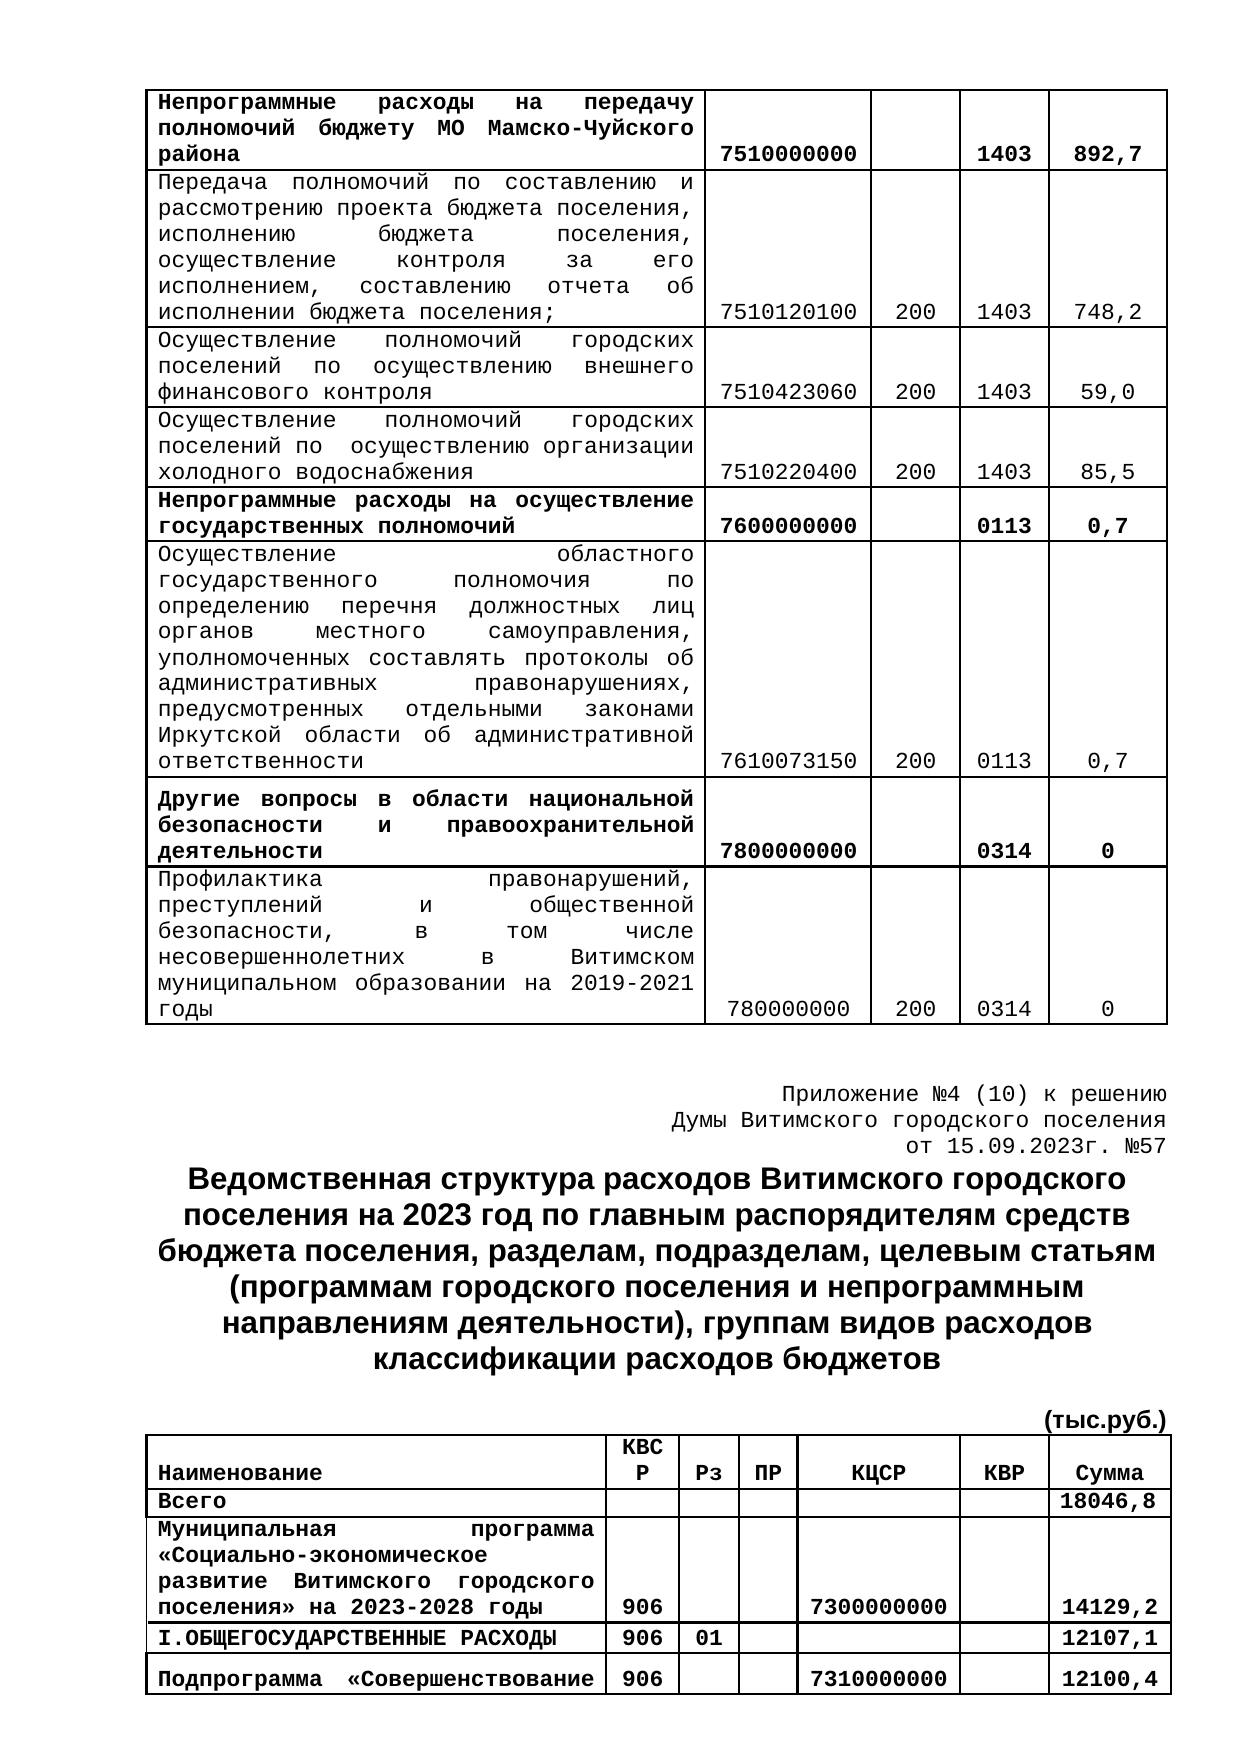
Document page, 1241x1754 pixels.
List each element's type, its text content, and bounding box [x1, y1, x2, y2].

table_cell 7610073150 [706, 542, 870, 776]
table_cell [680, 1518, 738, 1621]
table_cell 0 [1050, 868, 1166, 1023]
table_cell 18046,8 [1050, 1490, 1170, 1516]
table_cell 12100,4 [1050, 1654, 1170, 1693]
table_cell [740, 1654, 796, 1693]
table_cell [740, 1624, 796, 1652]
table_cell 0113 [961, 488, 1048, 540]
table_cell 906 [607, 1624, 678, 1652]
table_cell 7300000000 [799, 1518, 959, 1621]
table_header Сумма [1050, 1436, 1170, 1487]
table_cell [961, 1490, 1048, 1516]
table_cell [961, 1624, 1048, 1652]
table_cell Осуществление полномочий городских поселений по осуществлению внешнего финансового контроля [148, 328, 704, 406]
table_cell 7600000000 [706, 488, 870, 540]
table_cell 59,0 [1050, 328, 1166, 406]
table_cell Осуществление полномочий городских поселений по осуществлению организации холодного водоснабжения [148, 408, 704, 486]
table_cell 0,7 [1050, 488, 1166, 540]
table_cell [872, 91, 959, 168]
text от 15.09.2023г. №57 [148, 1134, 1167, 1160]
table_cell 780000000 [706, 868, 870, 1023]
table_cell Непрограммные расходы на передачу полномочий бюджету МО Мамско-Чуйского района [148, 91, 704, 168]
table_cell [740, 1518, 796, 1621]
table_header КЦСР [799, 1436, 959, 1487]
table_header Наименование [148, 1436, 605, 1487]
table_cell 7800000000 [706, 778, 870, 865]
table_cell 892,7 [1050, 91, 1166, 168]
table_cell [799, 1624, 959, 1652]
table_cell Муниципальная программа «Социально-экономическое развитие Витимского городского поселения» на 2023-2028 годы [147, 1518, 605, 1621]
table_cell [680, 1490, 738, 1516]
text (тыс.руб.) [148, 1405, 1167, 1433]
table_cell 7510000000 [706, 91, 870, 168]
table_cell 14129,2 [1050, 1518, 1170, 1621]
table_cell Передача полномочий по составлению и рассмотрению проекта бюджета поселения, исполнению бюджета поселения, осуществление контроля за его исполнением, составлению отчета об исполнении бюджета поселения; [148, 171, 704, 326]
table_cell 01 [680, 1624, 738, 1652]
table_cell [961, 1654, 1048, 1693]
table_cell 906 [607, 1518, 678, 1621]
table_cell Другие вопросы в области национальной безопасности и правоохранительной деятельности [148, 778, 704, 865]
table_cell [740, 1490, 796, 1516]
text Приложение №4 (10) к решению [148, 1083, 1167, 1108]
table_cell 7510120100 [706, 171, 870, 326]
table_cell 200 [872, 328, 959, 406]
table_cell I.ОБЩЕГОСУДАРСТВЕННЫЕ РАСХОДЫ [147, 1621, 605, 1652]
table_cell 12107,1 [1050, 1624, 1170, 1652]
table_cell 7310000000 [799, 1654, 959, 1693]
table_header ПР [740, 1436, 796, 1487]
table_cell 200 [872, 171, 959, 326]
table_cell Профилактика правонарушений, преступлений и общественной безопасности, в том числе несовершеннолетних в Витимском муниципальном образовании на 2019-2021 годы [148, 868, 704, 1023]
table_cell [961, 1518, 1048, 1621]
table_header Рз [680, 1436, 738, 1487]
table_cell 200 [872, 542, 959, 776]
table_cell 1403 [961, 91, 1048, 168]
table_cell [607, 1490, 678, 1516]
table_header КВСР [607, 1436, 678, 1487]
table_cell 0314 [961, 778, 1048, 865]
table_cell [872, 778, 959, 865]
text Думы Витимского городского поселения [148, 1108, 1167, 1134]
table_header КВР [961, 1436, 1048, 1487]
table_cell 7510220400 [706, 408, 870, 486]
table_cell 906 [607, 1654, 678, 1693]
table_cell Всего [148, 1490, 605, 1516]
table_cell 1403 [961, 328, 1048, 406]
table_cell 200 [872, 408, 959, 486]
table_cell Непрограммные расходы на осуществление государственных полномочий [148, 488, 704, 540]
table_cell 0113 [961, 542, 1048, 776]
table_cell 0 [1050, 778, 1166, 865]
text Ведомственная структура расходов Витимского городского поселения на 2023 год по главным распорядителям средств бюджета поселения, разделам, подразделам, целевым статьям (программам городского поселения и непрограммным направлениям деятельности), группам видов расходов классификации расходов бюджетов [148, 1160, 1167, 1376]
table_cell 1403 [961, 408, 1048, 486]
table_cell 85,5 [1050, 408, 1166, 486]
table_cell [799, 1490, 959, 1516]
table_cell 748,2 [1050, 171, 1166, 326]
table_cell 0,7 [1050, 542, 1166, 776]
table_cell 0314 [961, 868, 1048, 1023]
table_cell 7510423060 [706, 328, 870, 406]
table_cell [148, 1654, 605, 1693]
table_cell 1403 [961, 171, 1048, 326]
table_cell Осуществление областного государственного полномочия по определению перечня должностных лиц органов местного самоуправления, уполномоченных составлять протоколы об административных правонарушениях, предусмотренных отдельными законами Иркутской области об административной ответственности [148, 542, 704, 776]
table_cell [680, 1654, 738, 1693]
table_cell 200 [872, 868, 959, 1023]
table_cell [872, 488, 959, 540]
